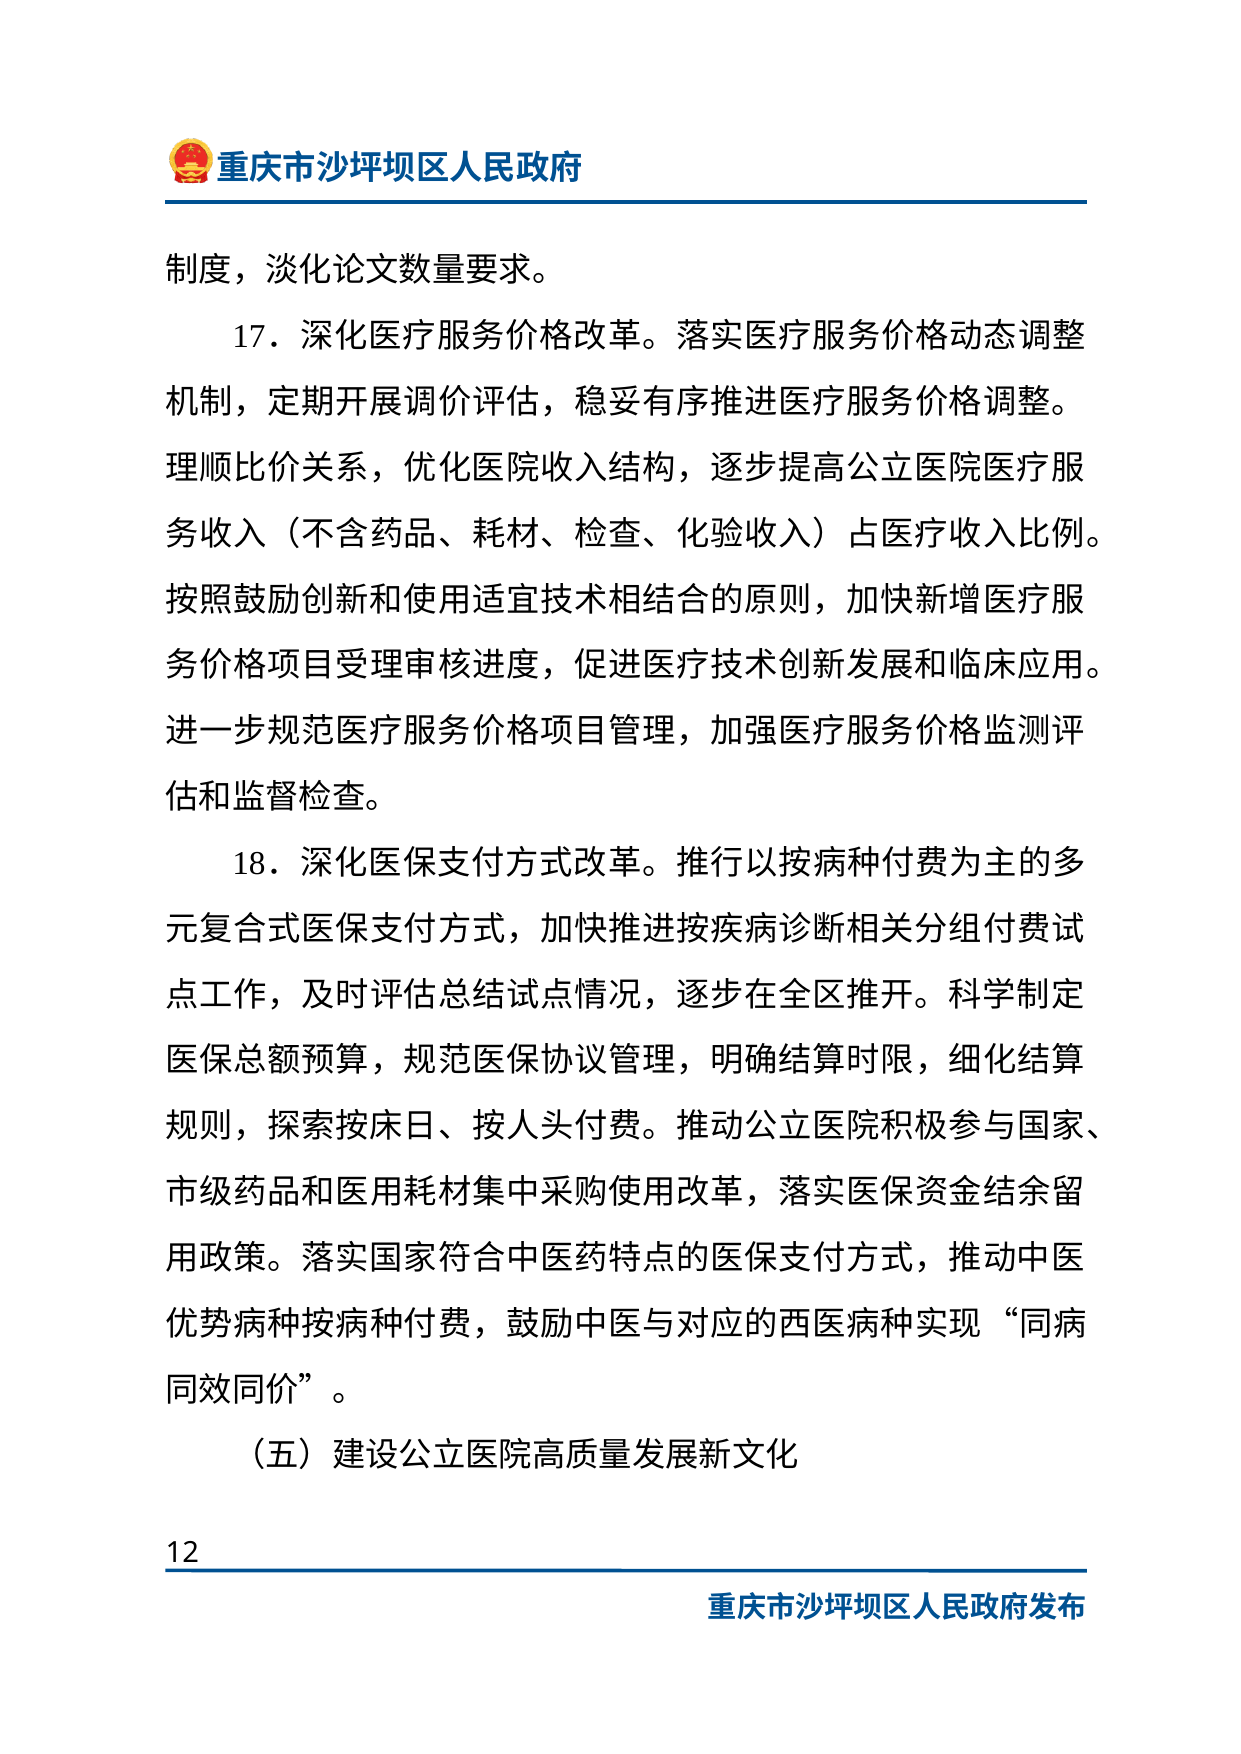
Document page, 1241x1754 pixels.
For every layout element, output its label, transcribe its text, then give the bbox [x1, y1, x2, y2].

picture [165, 136, 217, 187]
text 18．深化医保支付方式改革。推行以按病种付费为主的多元复合式医保支付方式，加快推进按疾病诊断相关分组付费试点工作，及时评估总结试点情况，逐步在全区推开。科学制定医保总额预算，规范医保协议管理，明确结算时限，细化结算规则，探索按床日、按人头付费。推动公立医院积极参与国家、市级药品和医用耗材集中采购使用改革，落实医保资金结余留用政策。落实国家符合中医药特点的医保支付方式，推动中医优势病种按病种付费，鼓励中医与对应的西医病种实现“同病同效同价”。 [165, 827, 1087, 1419]
text （五）建设公立医院高质量发展新文化 [165, 1419, 1087, 1485]
text 17．深化医疗服务价格改革。落实医疗服务价格动态调整机制，定期开展调价评估，稳妥有序推进医疗服务价格调整。理顺比价关系，优化医院收入结构，逐步提高公立医院医疗服务收入（不含药品、耗材、检查、化验收入）占医疗收入比例。按照鼓励创新和使用适宜技术相结合的原则，加快新增医疗服务价格项目受理审核进度，促进医疗技术创新发展和临床应用。进一步规范医疗服务价格项目管理，加强医疗服务价格监测评估和监督检查。 [165, 300, 1087, 827]
